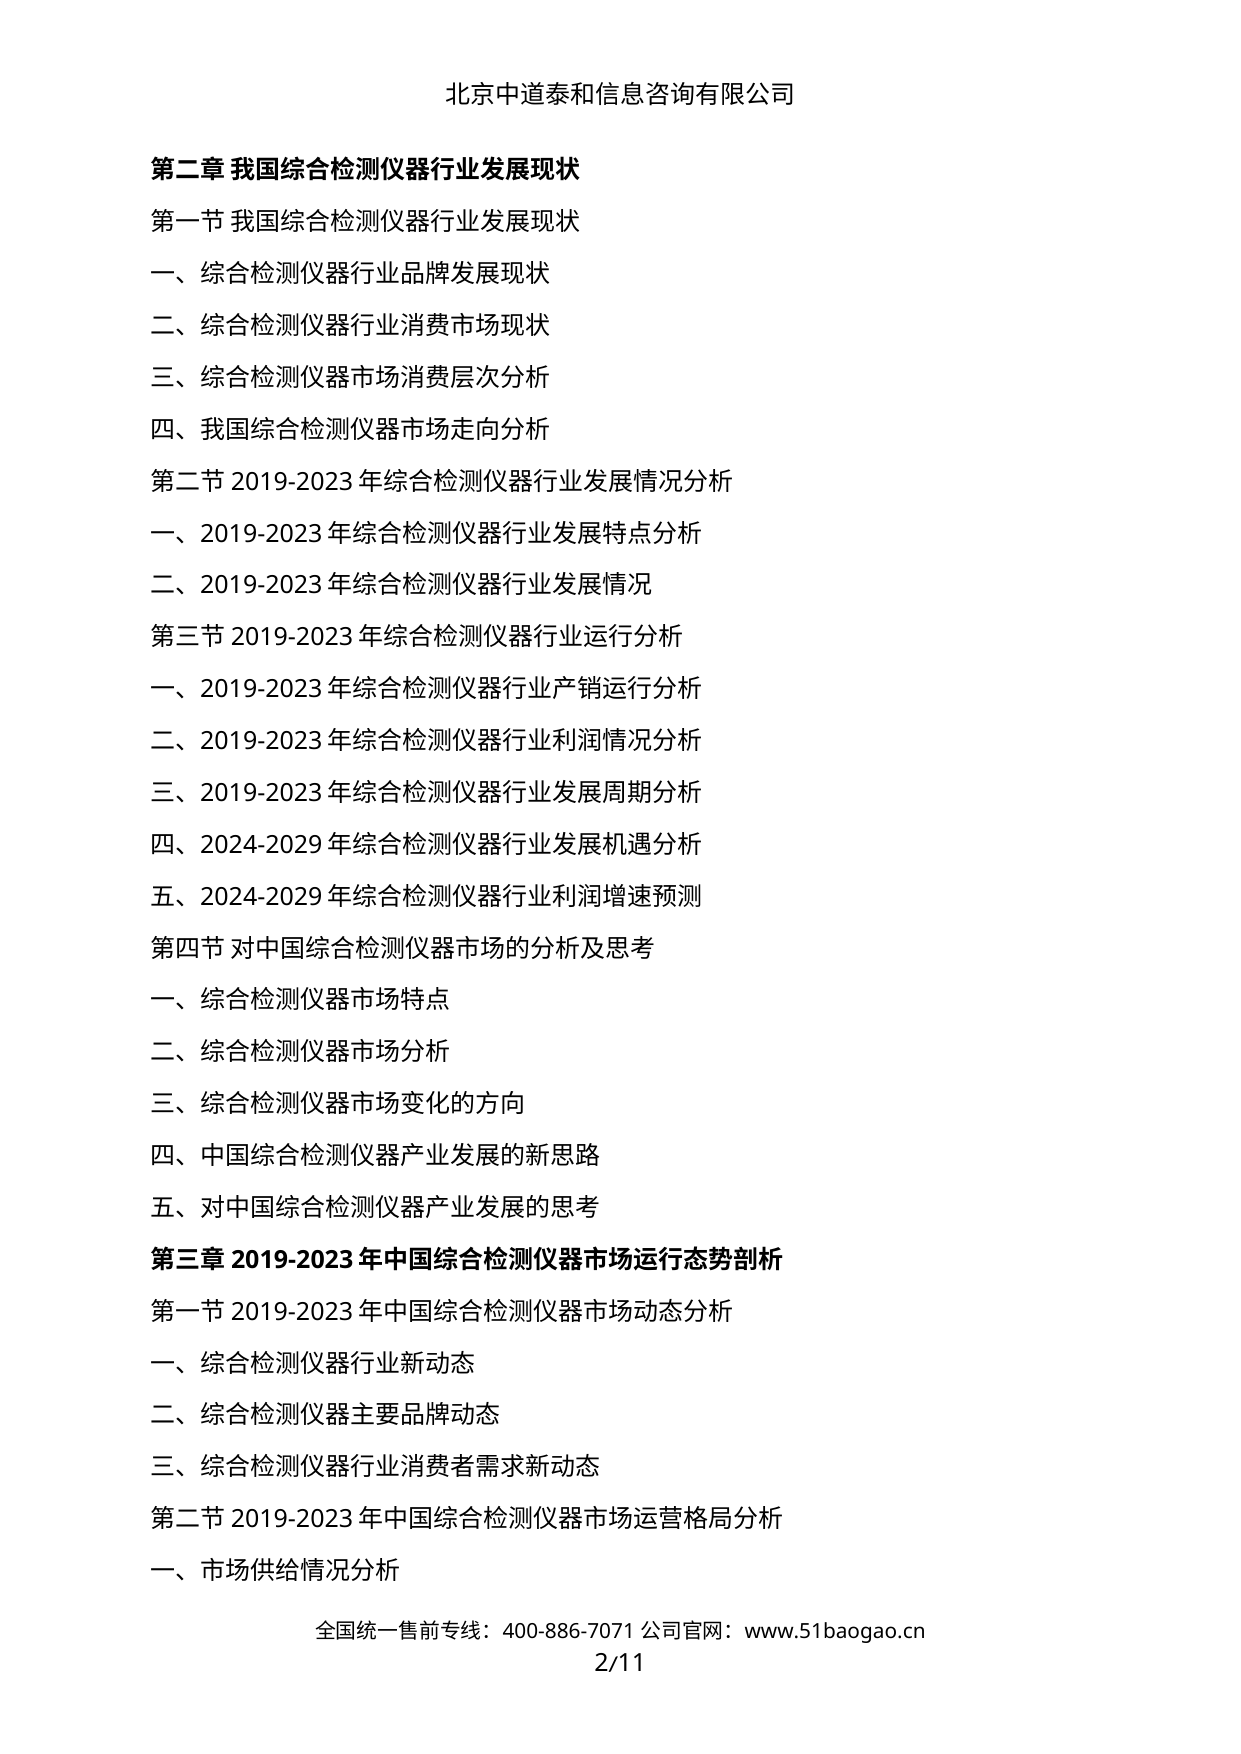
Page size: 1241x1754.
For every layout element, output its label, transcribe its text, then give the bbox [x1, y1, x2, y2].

text 一、市场供给情况分析 [150, 1551, 1090, 1587]
text 二、2019-2023年综合检测仪器行业利润情况分析 [150, 721, 1090, 757]
text 三、综合检测仪器市场消费层次分析 [150, 357, 1090, 394]
text 三、综合检测仪器行业消费者需求新动态 [150, 1447, 1090, 1483]
text 第二节 2019-2023年中国综合检测仪器市场运营格局分析 [150, 1499, 1090, 1535]
text 一、2019-2023年综合检测仪器行业产销运行分析 [150, 669, 1090, 705]
text 五、2024-2029年综合检测仪器行业利润增速预测 [150, 876, 1090, 912]
text 第一节 2019-2023年中国综合检测仪器市场动态分析 [150, 1291, 1090, 1327]
text 二、2019-2023年综合检测仪器行业发展情况 [150, 565, 1090, 601]
text 一、综合检测仪器市场特点 [150, 980, 1090, 1016]
text 四、我国综合检测仪器市场走向分析 [150, 409, 1090, 446]
text 四、中国综合检测仪器产业发展的新思路 [150, 1136, 1090, 1172]
text 第四节 对中国综合检测仪器市场的分析及思考 [150, 928, 1090, 964]
text 一、2019-2023年综合检测仪器行业发展特点分析 [150, 513, 1090, 549]
text 第二节 2019-2023年综合检测仪器行业发展情况分析 [150, 461, 1090, 497]
text 五、对中国综合检测仪器产业发展的思考 [150, 1187, 1090, 1224]
text 第三章 2019-2023年中国综合检测仪器市场运行态势剖析 [150, 1239, 1090, 1276]
text 第一节 我国综合检测仪器行业发展现状 [150, 202, 1090, 238]
text 三、2019-2023年综合检测仪器行业发展周期分析 [150, 772, 1090, 809]
text 一、综合检测仪器行业新动态 [150, 1343, 1090, 1379]
text 二、综合检测仪器行业消费市场现状 [150, 306, 1090, 342]
text 三、综合检测仪器市场变化的方向 [150, 1084, 1090, 1120]
text 一、综合检测仪器行业品牌发展现状 [150, 254, 1090, 290]
text 第三节 2019-2023年综合检测仪器行业运行分析 [150, 617, 1090, 653]
text 第二章 我国综合检测仪器行业发展现状 [150, 150, 1090, 186]
text 四、2024-2029年综合检测仪器行业发展机遇分析 [150, 824, 1090, 861]
text 二、综合检测仪器市场分析 [150, 1032, 1090, 1068]
text 二、综合检测仪器主要品牌动态 [150, 1395, 1090, 1431]
